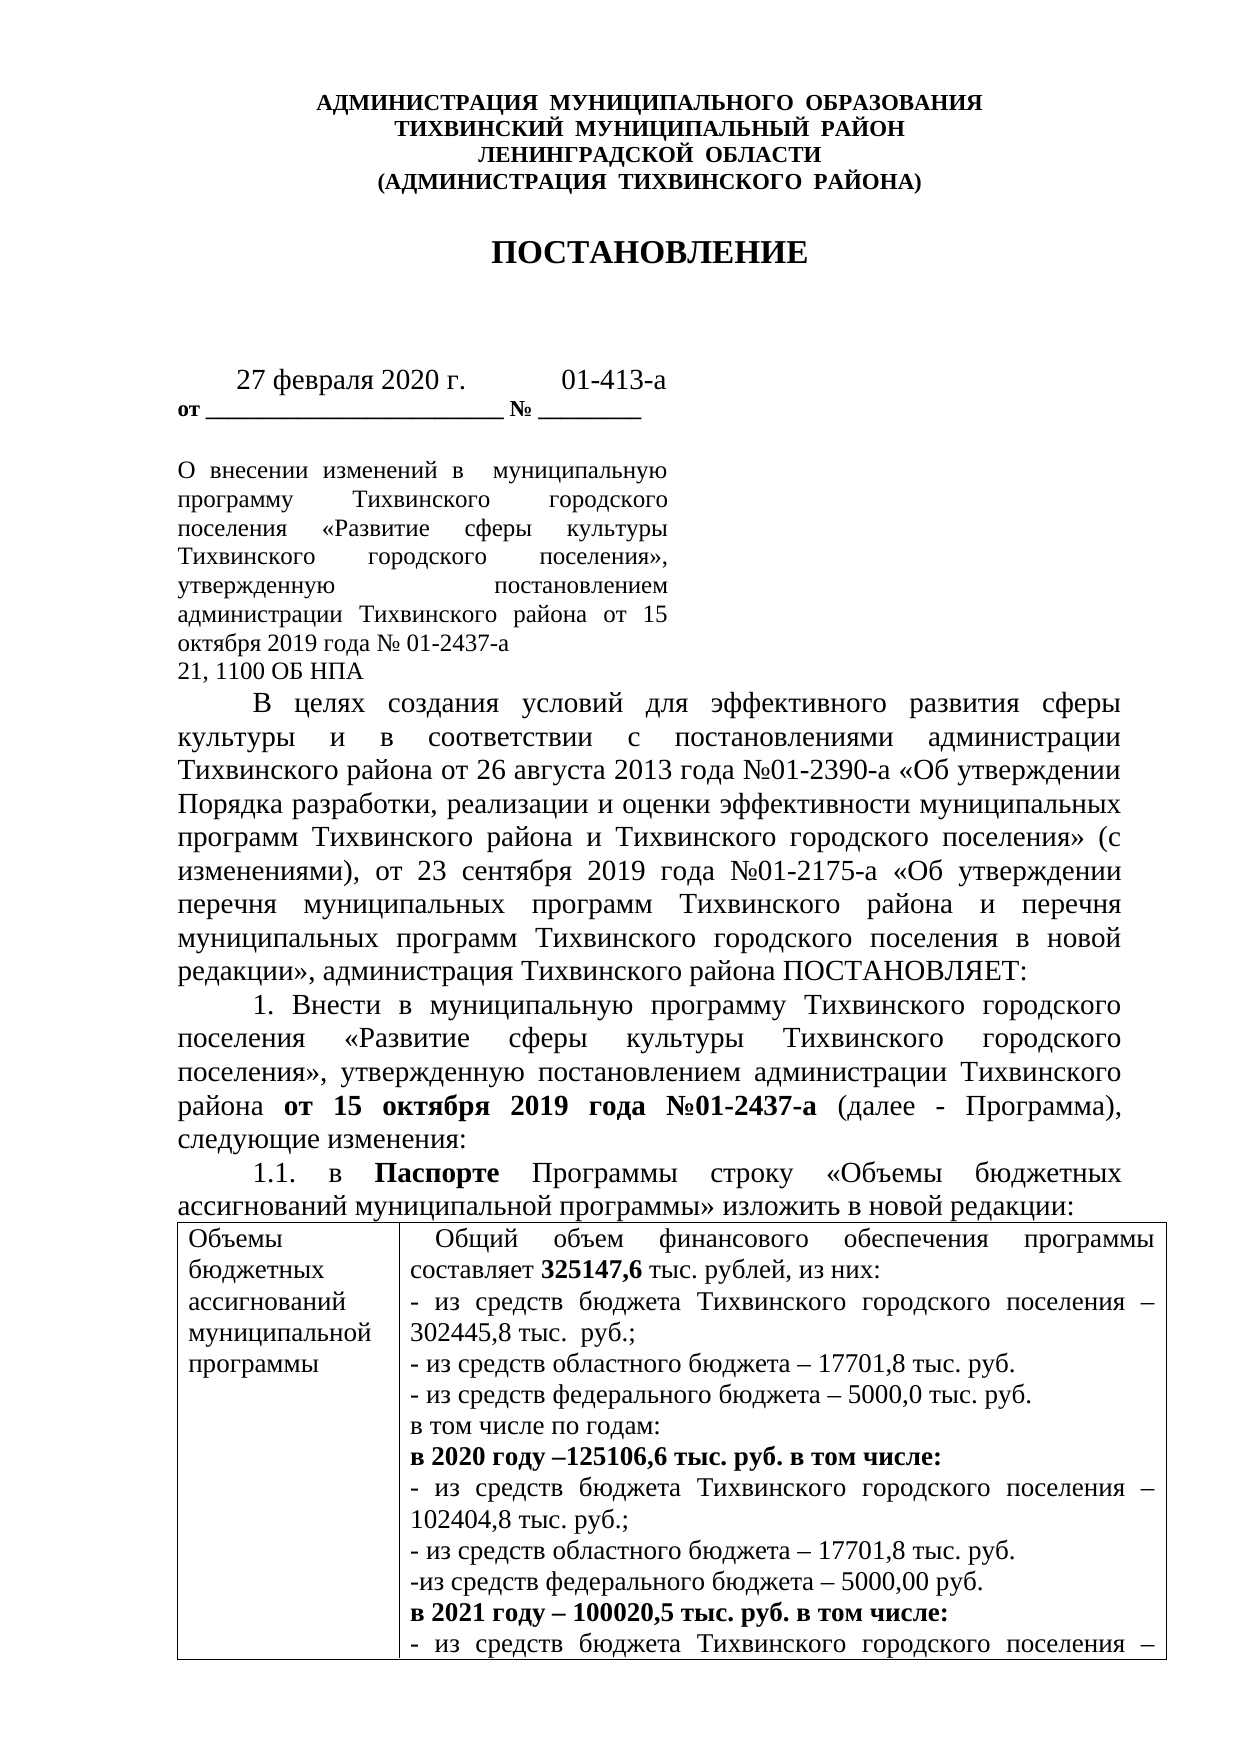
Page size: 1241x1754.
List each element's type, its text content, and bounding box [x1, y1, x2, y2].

text от __________________________ № _________ [177, 395, 1122, 422]
text ПОСТАНОВЛЕНИЕ [177, 232, 1122, 271]
text 1.1. в Паспорте Программы строку «Объемы бюджетных ассигнований муниципальной программы» изложить в новой редакции: [177, 1155, 1122, 1222]
text ЛЕНИНГРАДСКОЙ ОБЛАСТИ [177, 141, 1122, 168]
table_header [400, 1223, 1166, 1658]
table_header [178, 1223, 399, 1658]
table_cell 21, 1100 ОБ НПА [166, 656, 679, 685]
text В целях создания условий для эффективного развития сферы культуры и в соответствии с постановлениями администрации Тихвинского района от 26 августа 2013 года №01-2390-а «Об утверждении Порядка разработки, реализации и оценки эффективности муниципальных программ Тихвинского района и Тихвинского городского поселения» (с изменениями), от 23 сентября 2019 года №01-2175-а «Об утверждении перечня муниципальных программ Тихвинского района и перечня муниципальных программ Тихвинского городского поселения в новой редакции», администрация Тихвинского района ПОСТАНОВЛЯЕТ: [177, 685, 1122, 987]
table_header О внесении изменений в муниципальную программу Тихвинского городского поселения «Развитие сферы культуры Тихвинского городского поселения», утвержденную постановлением администрации Тихвинского района от 15 октября 2019 года № 01-2437-а [166, 455, 679, 656]
text (АДМИНИСТРАЦИЯ ТИХВИНСКОГО РАЙОНА) [177, 168, 1122, 194]
text 1. Внести в муниципальную программу Тихвинского городского поселения «Развитие сферы культуры Тихвинского городского поселения», утвержденную постановлением администрации Тихвинского района от 15 октября 2019 года №01-2437-а (далее - Программа), следующие изменения: [177, 987, 1122, 1155]
text ТИХВИНСКИЙ МУНИЦИПАЛЬНЫЙ РАЙОН [177, 115, 1122, 141]
subtitle АДМИНИСТРАЦИЯ МУНИЦИПАЛЬНОГО ОБРАЗОВАНИЯ [177, 89, 1122, 115]
text 27 февраля 2020 г. 01-413-а [177, 362, 1122, 395]
